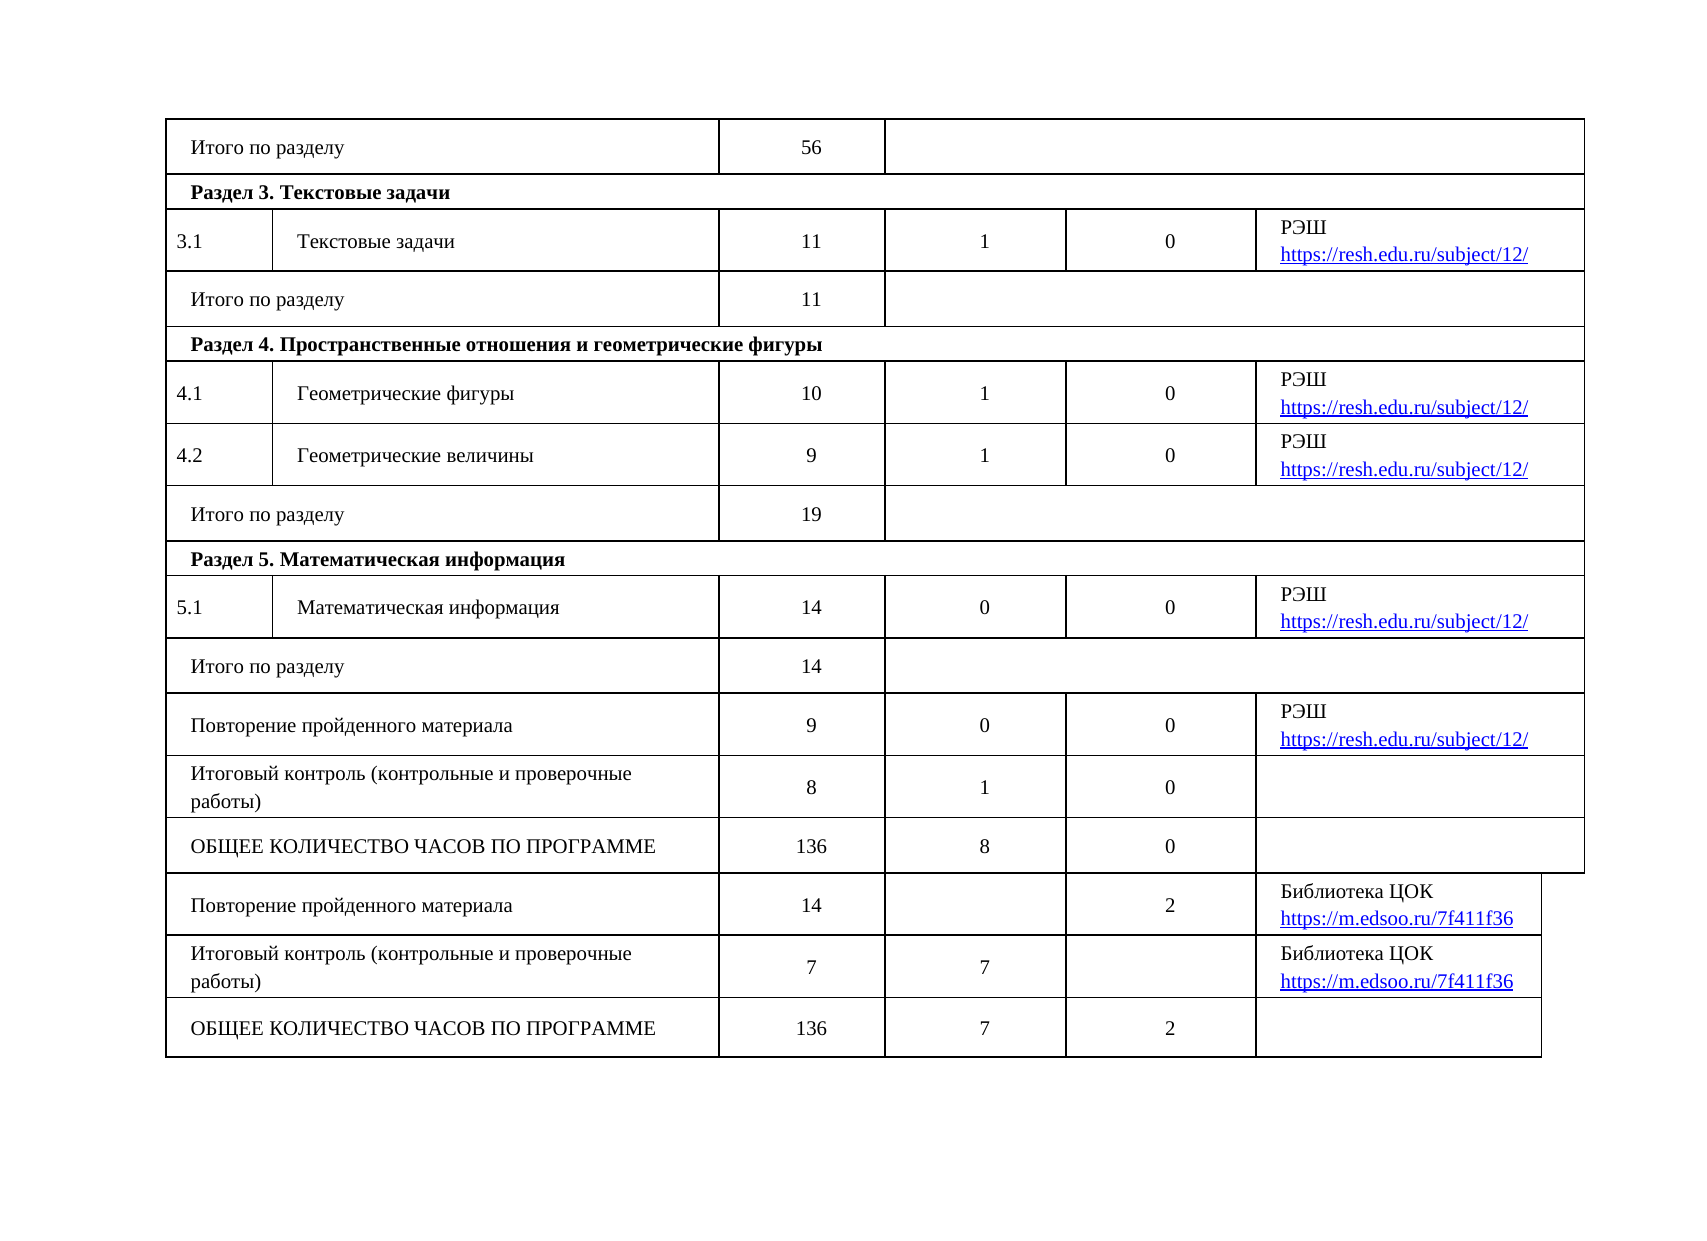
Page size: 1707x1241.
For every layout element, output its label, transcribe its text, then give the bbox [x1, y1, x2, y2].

table_cell Итого по разделу [167, 639, 718, 692]
table_cell [1257, 998, 1541, 1056]
table_cell 14 [720, 576, 884, 637]
table_cell 0 [886, 694, 1065, 754]
table_cell Итого по разделу [167, 120, 718, 173]
table_cell 5.1 [167, 576, 272, 637]
table_cell Итого по разделу [167, 272, 718, 326]
table_cell 4.2 [167, 424, 272, 485]
table_cell 9 [720, 424, 884, 485]
table_cell 19 [720, 486, 884, 540]
table_cell 1 [886, 362, 1065, 422]
table_cell 14 [720, 874, 884, 934]
table_cell РЭШ https://resh.edu.ru/subject/12/ [1257, 362, 1584, 422]
table_cell 8 [720, 756, 884, 817]
table_cell 2 [1067, 998, 1255, 1056]
table_cell 0 [1067, 756, 1255, 817]
table_cell 1 [886, 756, 1065, 817]
table_cell 0 [1067, 424, 1255, 485]
table_cell 56 [720, 120, 884, 173]
table_cell Текстовые задачи [273, 210, 718, 270]
table_cell Библиотека ЦОК https://m.edsoo.ru/7f411f36 [1257, 936, 1541, 997]
table_cell 0 [1067, 576, 1255, 637]
table_cell РЭШ https://resh.edu.ru/subject/12/ [1257, 694, 1584, 754]
table_cell Повторение пройденного материала [167, 874, 718, 934]
table_cell 2 [1067, 874, 1255, 934]
table_cell 3.1 [167, 210, 272, 270]
table_cell 7 [886, 936, 1065, 997]
table_cell РЭШ https://resh.edu.ru/subject/12/ [1257, 576, 1584, 637]
table_cell [1067, 936, 1255, 997]
table_cell 0 [1067, 362, 1255, 422]
table_cell РЭШ https://resh.edu.ru/subject/12/ [1257, 210, 1584, 270]
table_cell Геометрические величины [273, 424, 718, 485]
table_cell Математическая информация [273, 576, 718, 637]
table_cell 9 [720, 694, 884, 754]
table_cell 0 [886, 576, 1065, 637]
table_cell 8 [886, 818, 1065, 872]
table_cell 11 [720, 272, 884, 326]
table_cell Повторение пройденного материала [167, 694, 718, 754]
table_cell [1257, 756, 1584, 817]
table_cell [886, 486, 1584, 540]
table_cell 1 [886, 424, 1065, 485]
table_cell Раздел 5. Математическая информация [167, 542, 1584, 575]
table_cell РЭШ https://resh.edu.ru/subject/12/ [1257, 424, 1584, 485]
table_cell [886, 120, 1584, 173]
table_cell Раздел 3. Текстовые задачи [167, 175, 1584, 208]
table_cell Геометрические фигуры [273, 362, 718, 422]
table_cell ОБЩЕЕ КОЛИЧЕСТВО ЧАСОВ ПО ПРОГРАММЕ [167, 998, 718, 1056]
table_cell 0 [1067, 210, 1255, 270]
table_cell Итоговый контроль (контрольные и проверочные работы) [167, 936, 718, 997]
table_cell Итого по разделу [167, 486, 718, 540]
table_cell 7 [720, 936, 884, 997]
table_cell [886, 272, 1584, 326]
table_cell [886, 639, 1584, 692]
table_cell [886, 874, 1065, 934]
table_cell 0 [1067, 694, 1255, 754]
table_cell 10 [720, 362, 884, 422]
table_cell 7 [886, 998, 1065, 1056]
table_cell 4.1 [167, 362, 272, 422]
table_cell 0 [1067, 818, 1255, 872]
table_cell [1257, 818, 1584, 872]
table_cell 11 [720, 210, 884, 270]
table_cell 136 [720, 818, 884, 872]
table_cell ОБЩЕЕ КОЛИЧЕСТВО ЧАСОВ ПО ПРОГРАММЕ [167, 818, 718, 872]
table_cell 136 [720, 998, 884, 1056]
table_cell 14 [720, 639, 884, 692]
table_cell Раздел 4. Пространственные отношения и геометрические фигуры [167, 327, 1584, 360]
table_cell 1 [886, 210, 1065, 270]
table_cell Итоговый контроль (контрольные и проверочные работы) [167, 756, 718, 817]
table_cell Библиотека ЦОК https://m.edsoo.ru/7f411f36 [1257, 874, 1541, 934]
